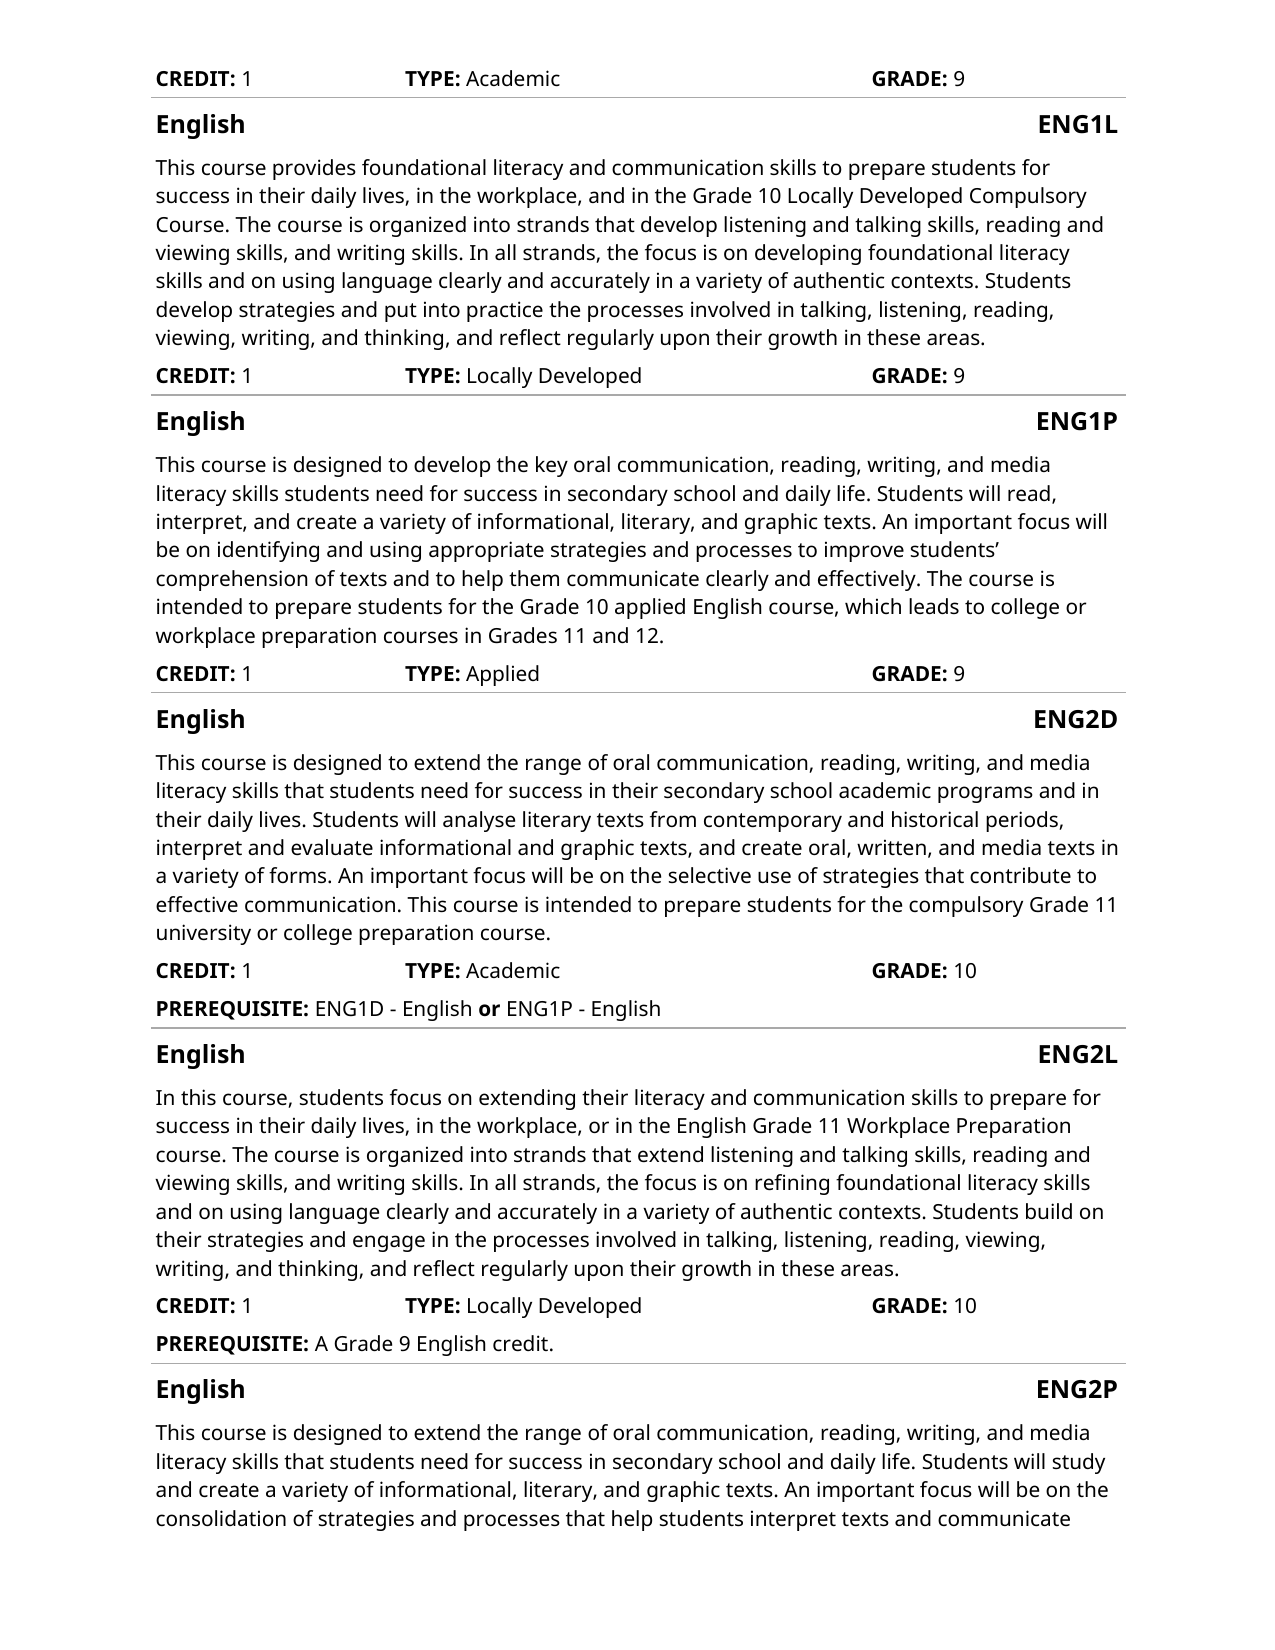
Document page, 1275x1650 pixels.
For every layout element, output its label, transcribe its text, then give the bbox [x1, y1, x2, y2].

table_cell In this course, students focus on extending their literacy and communication skills to prepare for success in their daily lives, in the workplace, or in the English Grade 11 Workplace Preparation course. The course is organized into strands that extend listening and talking skills, reading and viewing skills, and writing skills. In all strands, the focus is on refining foundational literacy skills and on using language clearly and accurately in a variety of authentic contexts. Students build on their strategies and engage in the processes involved in talking, listening, reading, viewing, writing, and thinking, and reflect regularly upon their growth in these areas. [151, 1079, 1126, 1287]
table_cell This course is designed to develop the key oral communication, reading, writing, and media literacy skills students need for success in secondary school and daily life. Students will read, interpret, and create a variety of informational, literary, and graphic texts. An important focus will be on identifying and using appropriate strategies and processes to improve students’ comprehension of texts and to help them communicate clearly and effectively. The course is intended to prepare students for the Grade 10 applied English course, which leads to college or workplace preparation courses in Grades 11 and 12. [151, 446, 1126, 654]
table_cell TYPE: Academic [400, 59, 867, 97]
table_cell ENG1L [867, 98, 1126, 148]
table_cell ENG2P [867, 1364, 1126, 1414]
table_cell ENG2L [867, 1029, 1126, 1078]
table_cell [151, 1414, 1126, 1537]
table_cell This course provides foundational literacy and communication skills to prepare students for success in their daily lives, in the workplace, and in the Grade 10 Locally Developed Compulsory Course. The course is organized into strands that develop listening and talking skills, reading and viewing skills, and writing skills. In all strands, the focus is on developing foundational literacy skills and on using language clearly and accurately in a variety of authentic contexts. Students develop strategies and put into practice the processes involved in talking, listening, reading, viewing, writing, and thinking, and reflect regularly upon their growth in these areas. [151, 148, 1126, 357]
table_cell English [151, 693, 867, 743]
table_cell PREREQUISITE: ENG1D - English or ENG1P - English [151, 989, 1126, 1027]
table_cell TYPE: Academic [400, 952, 867, 989]
table_cell English [151, 1029, 867, 1078]
table_cell TYPE: Locally Developed [400, 357, 867, 394]
table_cell CREDIT: 1 [151, 952, 400, 989]
table_cell GRADE: 9 [867, 357, 1126, 394]
table_cell This course is designed to extend the range of oral communication, reading, writing, and media literacy skills that students need for success in their secondary school academic programs and in their daily lives. Students will analyse literary texts from contemporary and historical periods, interpret and evaluate informational and graphic texts, and create oral, written, and media texts in a variety of forms. An important focus will be on the selective use of strategies that contribute to effective communication. This course is intended to prepare students for the compulsory Grade 11 university or college preparation course. [151, 743, 1126, 952]
table_cell English [151, 396, 867, 446]
table_cell PREREQUISITE: A Grade 9 English credit. [151, 1325, 1126, 1362]
table_cell ENG2D [867, 693, 1126, 743]
table_cell English [151, 98, 867, 148]
table_cell CREDIT: 1 [151, 1287, 400, 1325]
table_cell GRADE: 10 [867, 952, 1126, 989]
table_cell ENG1P [867, 396, 1126, 446]
table_cell TYPE: Applied [400, 654, 867, 692]
table_cell GRADE: 9 [867, 59, 1126, 97]
table_cell CREDIT: 1 [151, 59, 400, 97]
table_cell TYPE: Locally Developed [400, 1287, 867, 1325]
table_cell GRADE: 9 [867, 654, 1126, 692]
table_cell CREDIT: 1 [151, 654, 400, 692]
table_cell English [151, 1364, 867, 1414]
table_cell CREDIT: 1 [151, 357, 400, 394]
table_cell GRADE: 10 [867, 1287, 1126, 1325]
